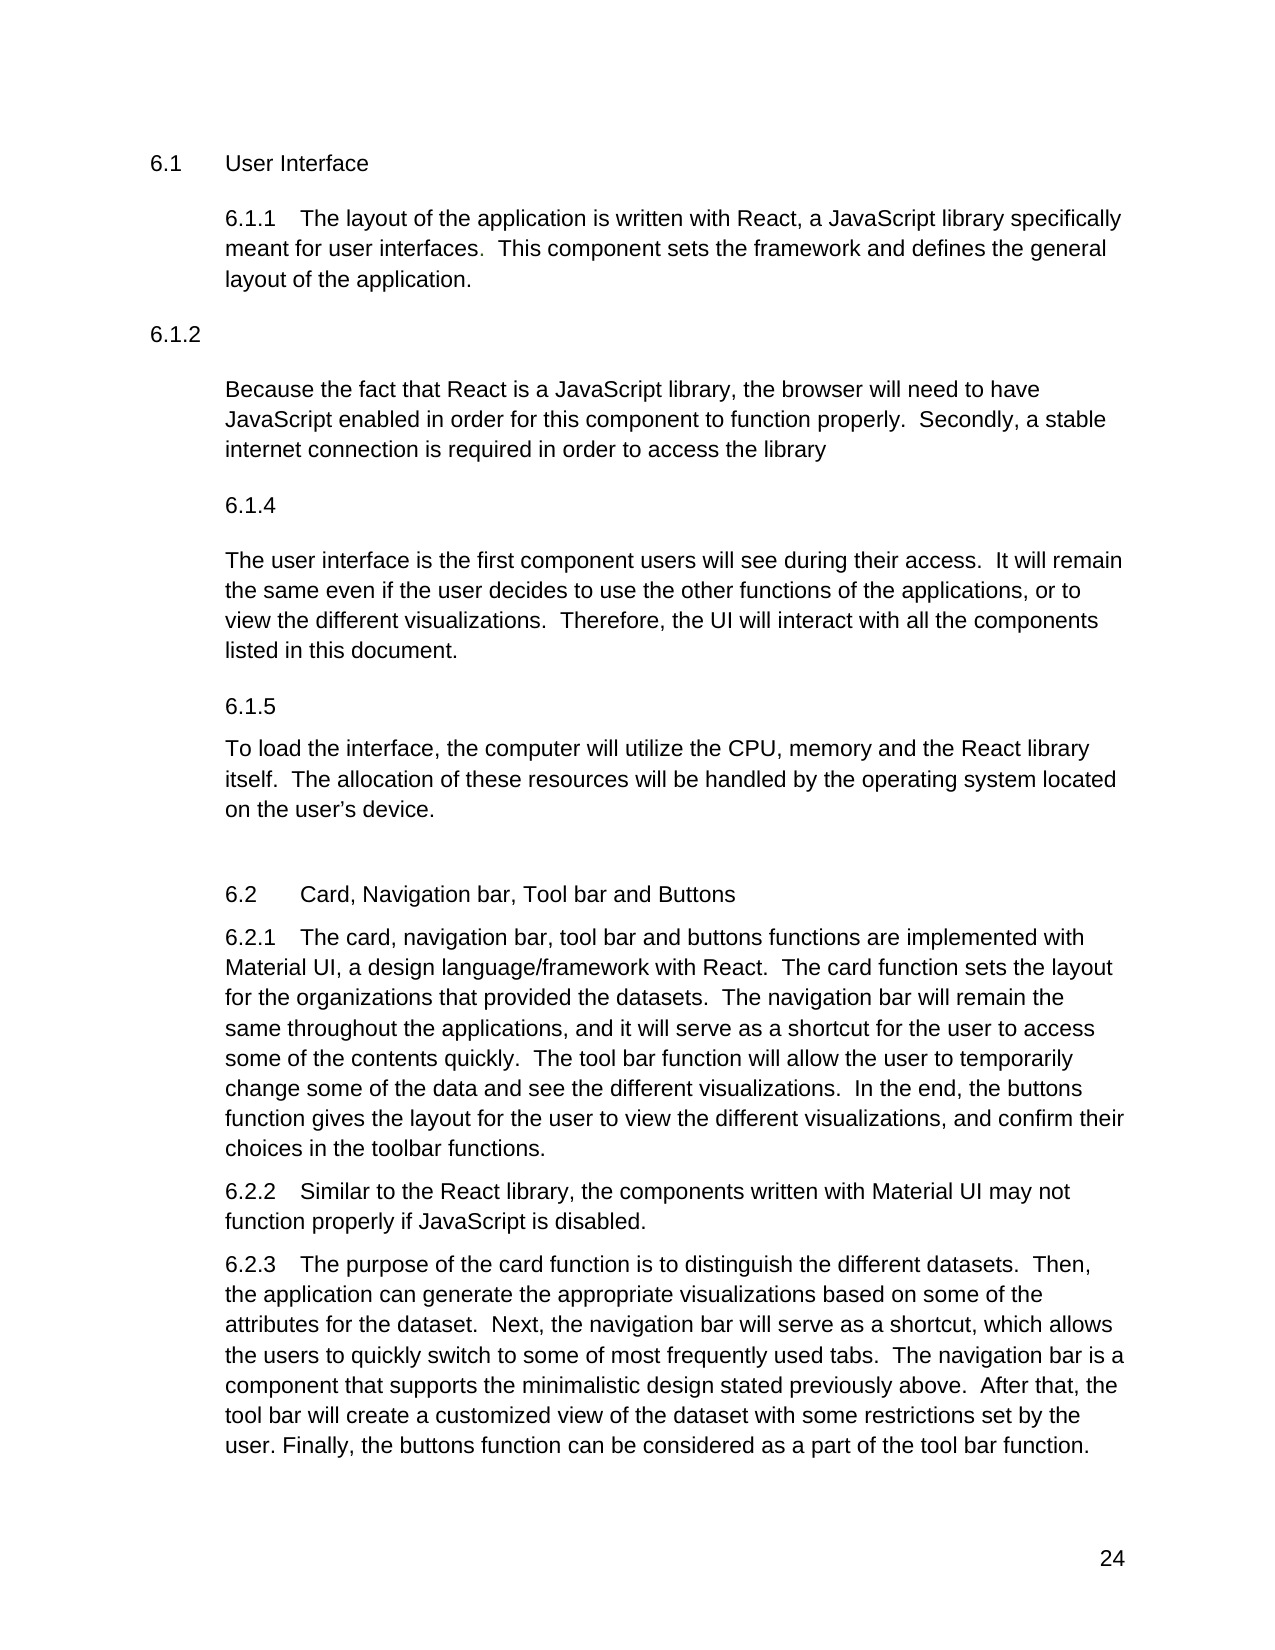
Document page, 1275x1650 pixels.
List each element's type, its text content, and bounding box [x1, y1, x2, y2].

text 6.2.1 The card, navigation bar, tool bar and buttons functions are implemented with Material UI, a design language/framework with React. The card function sets the layout for the organizations that provided the datasets. The navigation bar will remain the same throughout the applications, and it will serve as a shortcut for the user to access some of the contents quickly. The tool bar function will allow the user to temporarily change some of the data and see the different visualizations. In the end, the buttons function gives the layout for the user to view the different visualizations, and confirm their choices in the toolbar functions. [225, 924, 1125, 1162]
text 6.1 User Interface [150, 150, 1125, 176]
text 6.1.2 [150, 321, 1125, 347]
text Because the fact that React is a JavaScript library, the browser will need to have JavaScript enabled in order for this component to function properly. Secondly, a stable internet connection is required in order to access the library [225, 376, 1125, 463]
text 6.2 Card, Navigation bar, Tool bar and Buttons [225, 881, 1125, 908]
text To load the interface, the computer will utilize the CPU, memory and the React library itself. The allocation of these resources will be handled by the operating system located on the user’s device. [225, 735, 1125, 822]
text 6.1.5 [225, 693, 1125, 719]
text 6.2.2 Similar to the React library, the components written with Material UI may not function properly if JavaScript is disabled. [225, 1178, 1125, 1235]
text The user interface is the first component users will see during their access. It will remain the same even if the user decides to use the other functions of the applications, or to view the different visualizations. Therefore, the UI will interact with all the components listed in this document. [225, 547, 1125, 664]
text 6.1.1 The layout of the application is written with React, a JavaScript library specifically meant for user interfaces. This component sets the framework and defines the general layout of the application. [225, 205, 1125, 292]
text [225, 1251, 1125, 1459]
text 6.1.4 [225, 492, 1125, 518]
